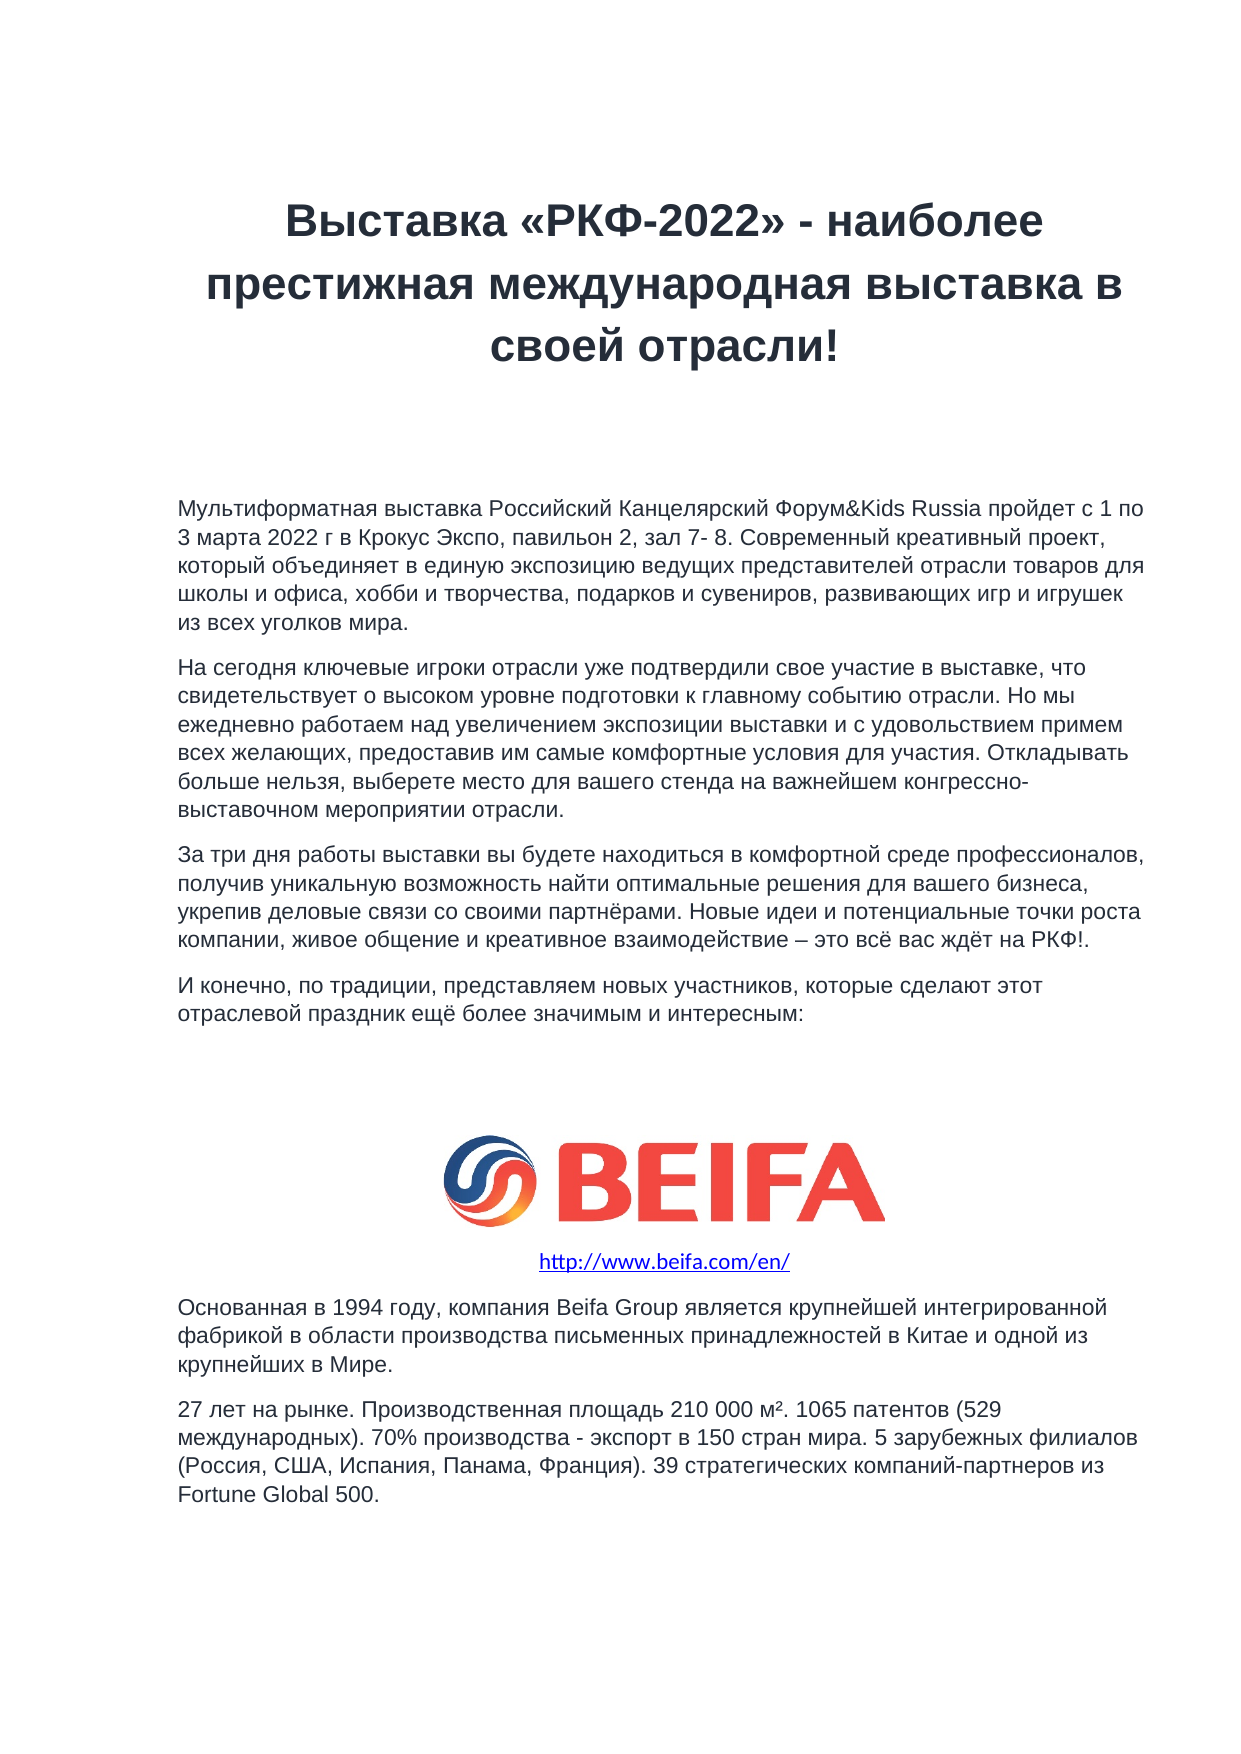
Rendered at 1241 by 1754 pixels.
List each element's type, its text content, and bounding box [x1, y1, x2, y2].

picture [443, 1135, 885, 1228]
text Выставка «РКФ-2022» - наиболее престижная международная выставка в своей отрасли! [177, 184, 1152, 372]
text И конечно, по традиции, представляем новых участников, которые сделают этот отраслевой праздник ещё более значимым и интересным: [177, 972, 1152, 1026]
text 27 лет на рынке. Производственная площадь 210 000 м². 1065 патентов (529 международных). 70% производства - экспорт в 150 стран мира. 5 зарубежных филиалов (Россия, США, Испания, Панама, Франция). 39 стратегических компаний-партнеров из Fortune Global 500. [177, 1396, 1152, 1507]
text На сегодня ключевые игроки отрасли уже подтвердили свое участие в выставке, что свидетельствует о высоком уровне подготовки к главному событию отрасли. Но мы ежедневно работаем над увеличением экспозиции выставки и с удовольствием примем всех желающих, предоставив им самые комфортные условия для участия. Откладывать больше нельзя, выберете место для вашего стенда на важнейшем конгрессно-выставочном мероприятии отрасли. [177, 654, 1152, 822]
text Мультиформатная выставка Российский Канцелярский Форум&Kids Russia пройдет с 1 по 3 марта 2022 г в Крокус Экспо, павильон 2, зал 7- 8. Современный креативный проект, который объединяет в единую экспозицию ведущих представителей отрасли товаров для школы и офиса, хобби и творчества, подарков и сувениров, развивающих игр и игрушек из всех уголков мира. [177, 495, 1152, 635]
text Основанная в 1994 году, компания Beifa Group является крупнейшей интегрированной фабрикой в области производства письменных принадлежностей в Китае и одной из крупнейших в Мире. [177, 1294, 1152, 1377]
text За три дня работы выставки вы будете находиться в комфортной среде профессионалов, получив уникальную возможность найти оптимальные решения для вашего бизнеса, укрепив деловые связи со своими партнёрами. Новые идеи и потенциальные точки роста компании, живое общение и креативное взаимодействие – это всё вас ждёт на РКФ!. [177, 841, 1152, 953]
text http://www.beifa.com/en/ [177, 1247, 1152, 1275]
